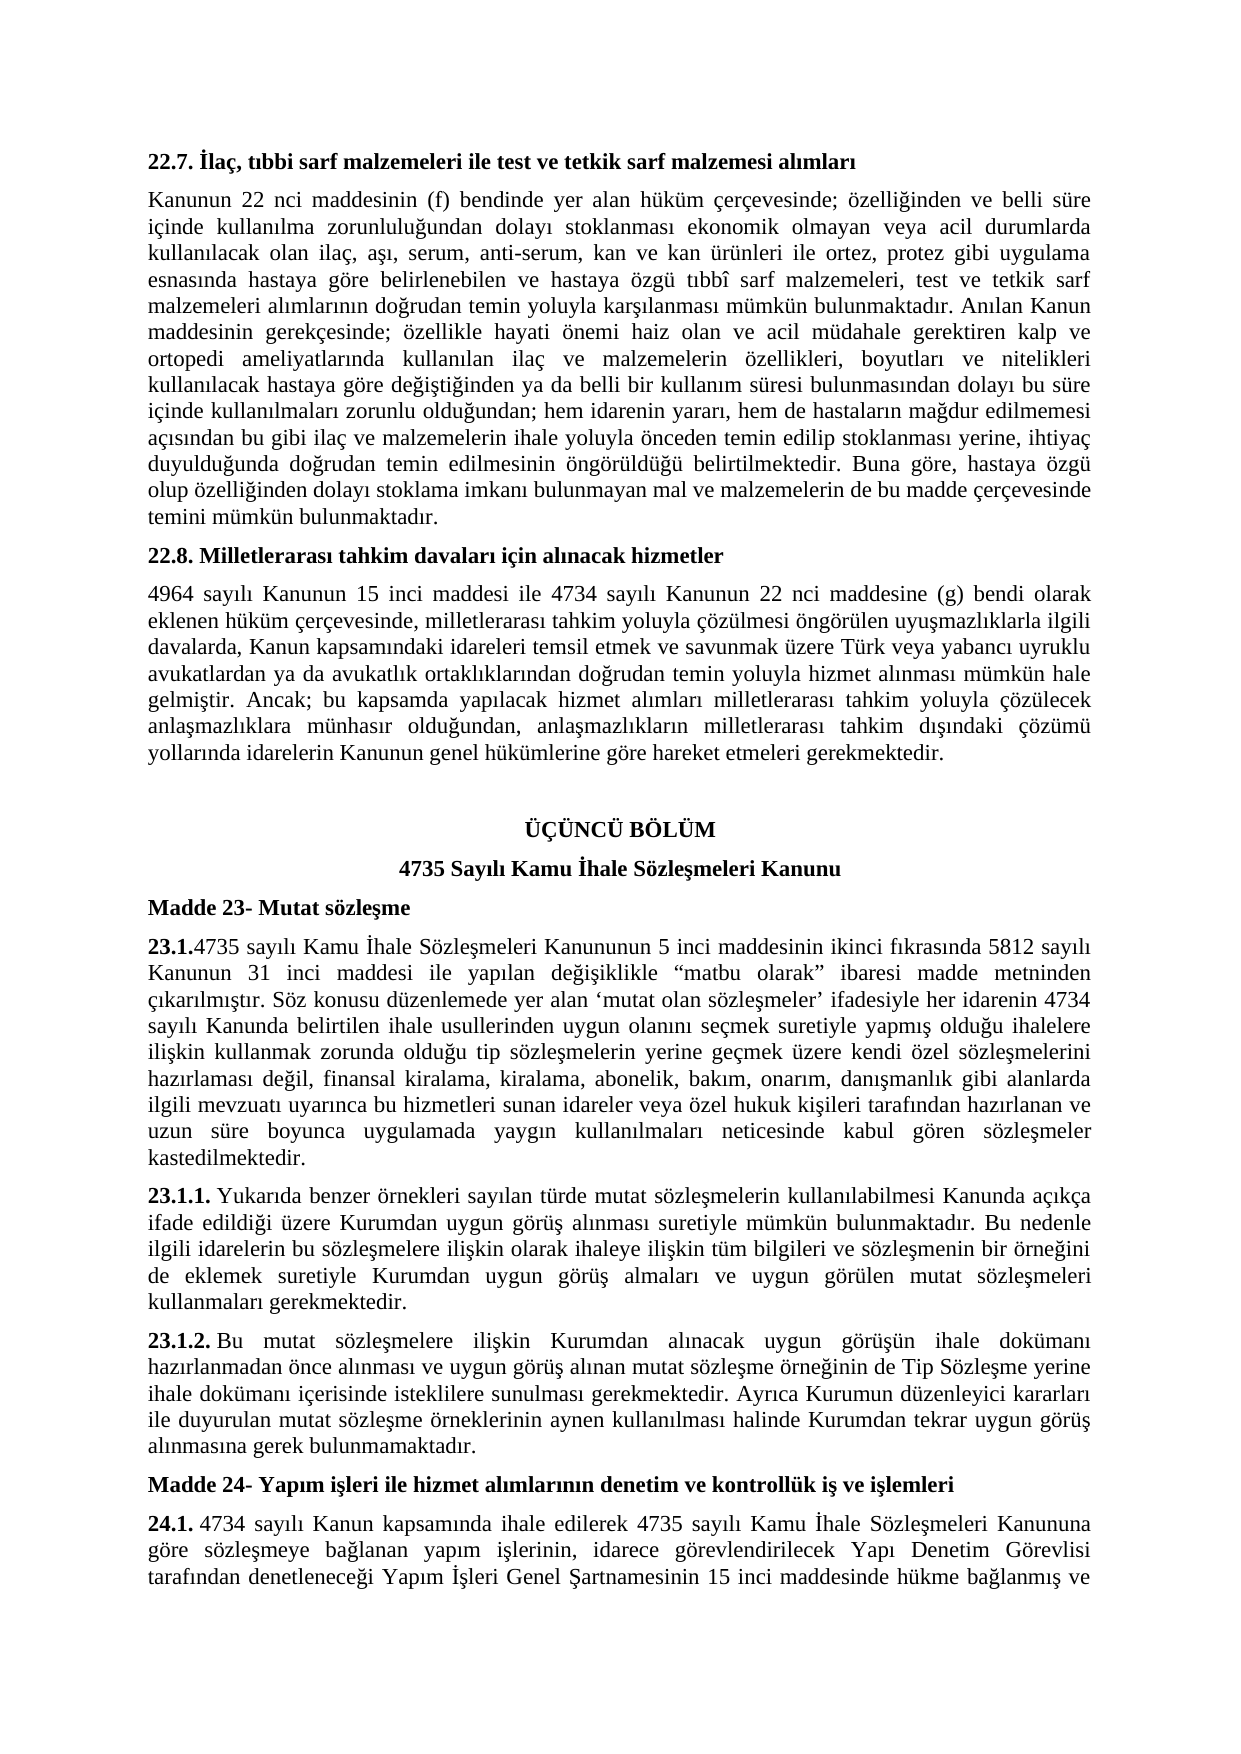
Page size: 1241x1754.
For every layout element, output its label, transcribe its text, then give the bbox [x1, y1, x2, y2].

text 4964 sayılı Kanunun 15 inci maddesi ile 4734 sayılı Kanunun 22 nci maddesine (g) bendi olarak eklenen hüküm çerçevesinde, milletlerarası tahkim yoluyla çözülmesi öngörülen uyuşmazlıklarla ilgili davalarda, Kanun kapsamındaki idareleri temsil etmek ve savunmak üzere Türk veya yabancı uyruklu avukatlardan ya da avukatlık ortaklıklarından doğrudan temin yoluyla hizmet alınması mümkün hale gelmiştir. Ancak; bu kapsamda yapılacak hizmet alımları milletlerarası tahkim yoluyla çözülecek anlaşmazlıklara münhasır olduğundan, anlaşmazlıkların milletlerarası tahkim dışındaki çözümü yollarında idarelerin Kanunun genel hükümlerine göre hareket etmeleri gerekmektedir. [148, 581, 1092, 765]
text Kanunun 22 nci maddesinin (f) bendinde yer alan hüküm çerçevesinde; özelliğinden ve belli süre içinde kullanılma zorunluluğundan dolayı stoklanması ekonomik olmayan veya acil durumlarda kullanılacak olan ilaç, aşı, serum, anti-serum, kan ve kan ürünleri ile ortez, protez gibi uygulama esnasında hastaya göre belirlenebilen ve hastaya özgü tıbbî sarf malzemeleri, test ve tetkik sarf malzemeleri alımlarının doğrudan temin yoluyla karşılanması mümkün bulunmaktadır. Anılan Kanun maddesinin gerekçesinde; özellikle hayati önemi haiz olan ve acil müdahale gerektiren kalp ve ortopedi ameliyatlarında kullanılan ilaç ve malzemelerin özellikleri, boyutları ve nitelikleri kullanılacak hastaya göre değiştiğinden ya da belli bir kullanım süresi bulunmasından dolayı bu süre içinde kullanılmaları zorunlu olduğundan; hem idarenin yararı, hem de hastaların mağdur edilmemesi açısından bu gibi ilaç ve malzemelerin ihale yoluyla önceden temin edilip stoklanması yerine, ihtiyaç duyulduğunda doğrudan temin edilmesinin öngörüldüğü belirtilmektedir. Buna göre, hastaya özgü olup özelliğinden dolayı stoklama imkanı bulunmayan mal ve malzemelerin de bu madde çerçevesinde temini mümkün bulunmaktadır. [148, 187, 1092, 529]
text ÜÇÜNCÜ BÖLÜM [148, 816, 1092, 843]
title 4735 Sayılı Kamu İhale Sözleşmeleri Kanunu [148, 855, 1092, 882]
text Madde 24- Yapım işleri ile hizmet alımlarının denetim ve kontrollük iş ve işlemleri [148, 1471, 1092, 1497]
text 23.1.2. Bu mutat sözleşmelere ilişkin Kurumdan alınacak uygun görüşün ihale dokümanı hazırlanmadan önce alınması ve uygun görüş alınan mutat sözleşme örneğinin de Tip Sözleşme yerine ihale dokümanı içerisinde isteklilere sunulması gerekmektedir. Ayrıca Kurumun düzenleyici kararları ile duyurulan mutat sözleşme örneklerinin aynen kullanılması halinde Kurumdan tekrar uygun görüş alınmasına gerek bulunmamaktadır. [148, 1327, 1092, 1459]
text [148, 1510, 1092, 1589]
text Madde 23- Mutat sözleşme [148, 894, 1092, 920]
text 23.1.1. Yukarıda benzer örnekleri sayılan türde mutat sözleşmelerin kullanılabilmesi Kanunda açıkça ifade edildiği üzere Kurumdan uygun görüş alınması suretiyle mümkün bulunmaktadır. Bu nedenle ilgili idarelerin bu sözleşmelere ilişkin olarak ihaleye ilişkin tüm bilgileri ve sözleşmenin bir örneğini de eklemek suretiyle Kurumdan uygun görüş almaları ve uygun görülen mutat sözleşmeleri kullanmaları gerekmektedir. [148, 1183, 1092, 1314]
subtitle 22.8. Milletlerarası tahkim davaları için alınacak hizmetler [148, 542, 1092, 568]
subtitle 22.7. İlaç, tıbbi sarf malzemeleri ile test ve tetkik sarf malzemesi alımları [148, 148, 1092, 174]
text 23.1.4735 sayılı Kamu İhale Sözleşmeleri Kanununun 5 inci maddesinin ikinci fıkrasında 5812 sayılı Kanunun 31 inci maddesi ile yapılan değişiklikle “matbu olarak” ibaresi madde metninden çıkarılmıştır. Söz konusu düzenlemede yer alan ‘mutat olan sözleşmeler’ ifadesiyle her idarenin 4734 sayılı Kanunda belirtilen ihale usullerinden uygun olanını seçmek suretiyle yapmış olduğu ihalelere ilişkin kullanmak zorunda olduğu tip sözleşmelerin yerine geçmek üzere kendi özel sözleşmelerini hazırlaması değil, finansal kiralama, kiralama, abonelik, bakım, onarım, danışmanlık gibi alanlarda ilgili mevzuatı uyarınca bu hizmetleri sunan idareler veya özel hukuk kişileri tarafından hazırlanan ve uzun süre boyunca uygulamada yaygın kullanılmaları neticesinde kabul gören sözleşmeler kastedilmektedir. [148, 933, 1092, 1170]
